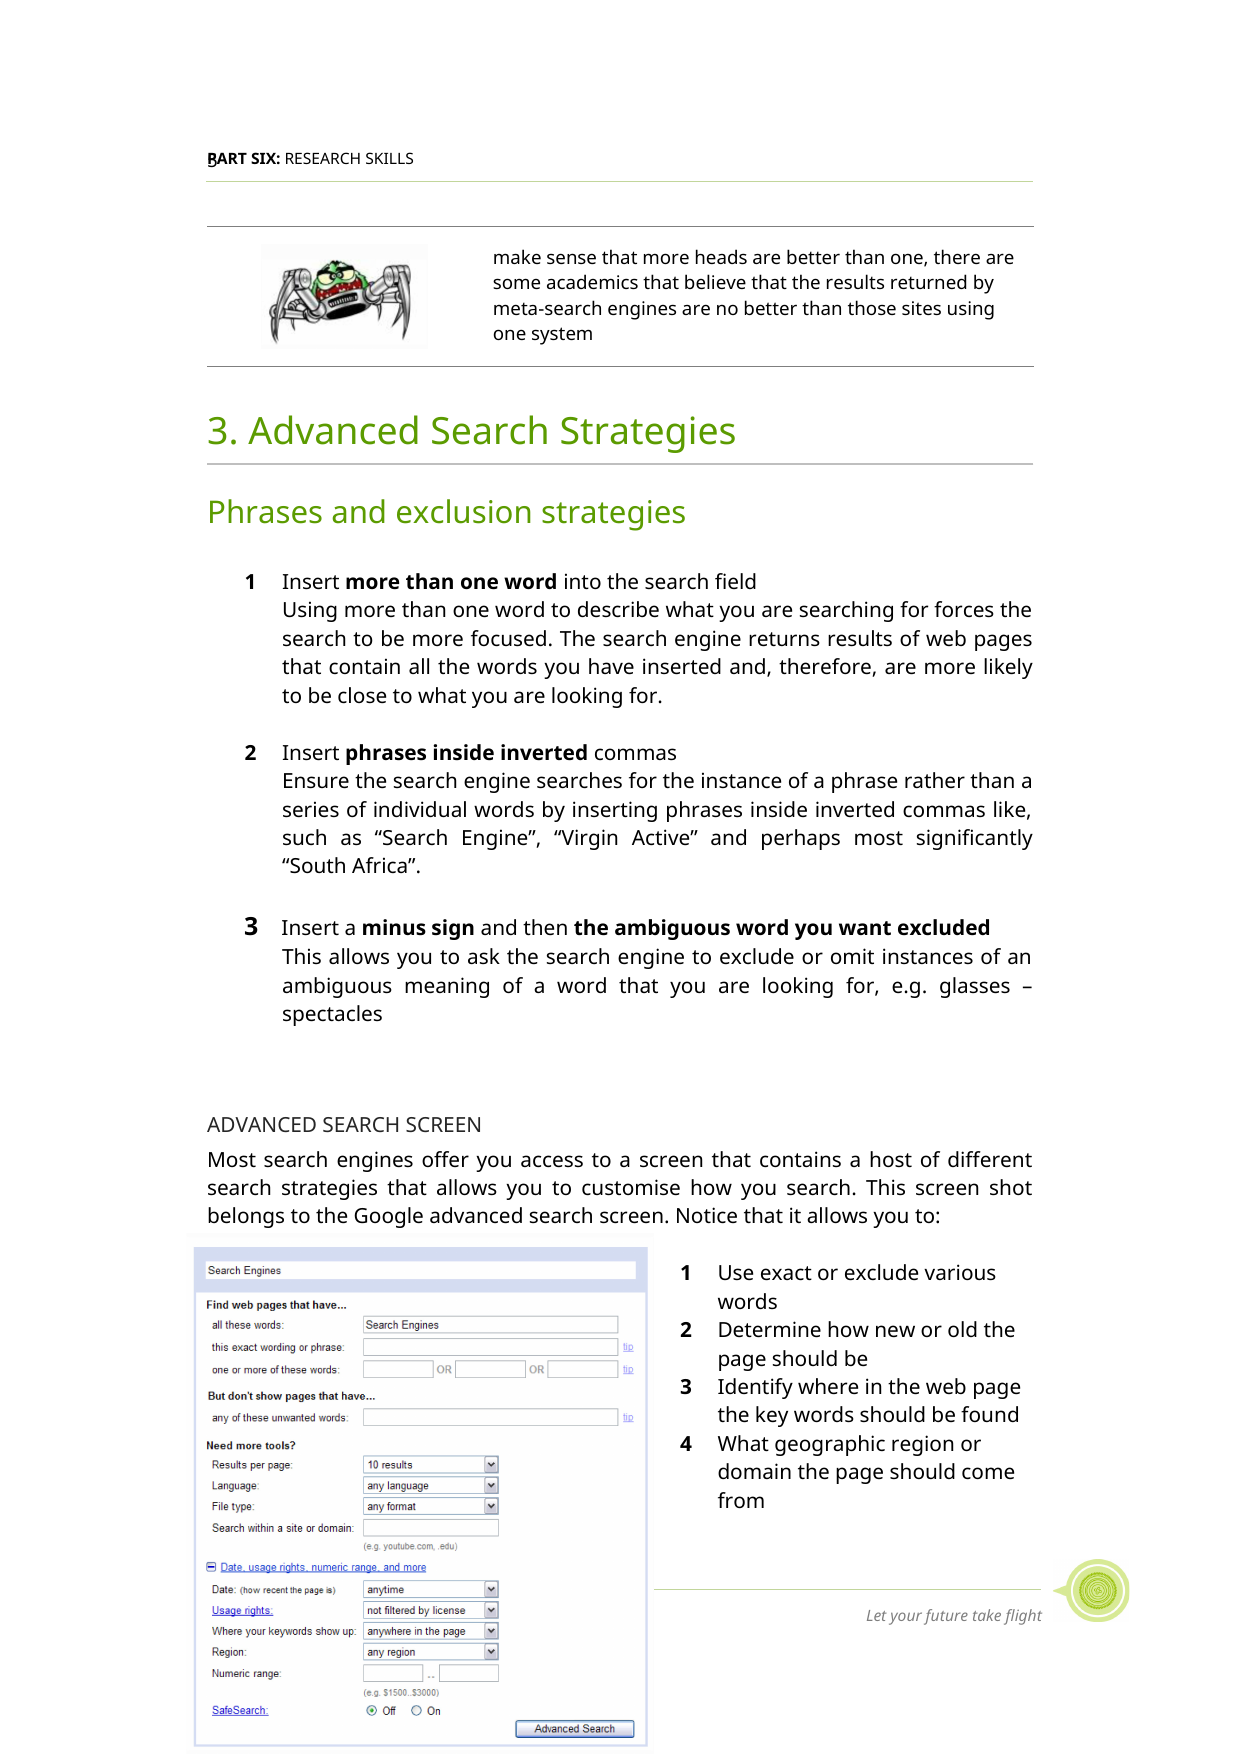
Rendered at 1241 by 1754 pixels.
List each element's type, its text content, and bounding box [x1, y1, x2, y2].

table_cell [207, 227, 481, 366]
picture [1052, 1559, 1130, 1622]
subtitle Advanced Search screen [207, 1110, 1033, 1138]
list Insert more than one word into the search field [244, 567, 1033, 596]
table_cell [481, 227, 1034, 366]
list Use exact or exclude various words [654, 1258, 1033, 1315]
subtitle Phrases and exclusion strategies [207, 490, 1033, 532]
picture [260, 244, 429, 349]
list Ensure the search engine searches for the instance of a phrase rather than a series of individual words by inserting phrases inside inverted commas like, such as “Search Engine”, “Virgin Active” and perhaps most significantly “South Africa”. [282, 766, 1033, 880]
list Identify where in the web page the key words should be found [654, 1372, 1033, 1429]
list Using more than one word to describe what you are searching for forces the search to be more focused. The search engine returns results of web pages that contain all the words you have inserted and, therefore, are more likely to be close to what you are looking for. [282, 596, 1033, 709]
picture [186, 1233, 654, 1754]
list This allows you to ask the search engine to exclude or omit instances of an ambiguous meaning of a word that you are looking for, e.g. glasses – spectacles [282, 942, 1033, 1028]
list Determine how new or old the page should be [654, 1315, 1033, 1372]
list Insert phrases inside inverted commas [244, 738, 1033, 766]
subtitle 3. Advanced Search Strategies [207, 404, 1033, 463]
list What geographic region or domain the page should come from [654, 1429, 1033, 1514]
list Insert a minus sign and then the ambiguous word you want excluded [244, 908, 1033, 942]
text Most search engines offer you access to a screen that contains a host of different search strategies that allows you to customise how you search. This screen shot belongs to the Google advanced search screen. Notice that it allows you to: [207, 1145, 1033, 1230]
